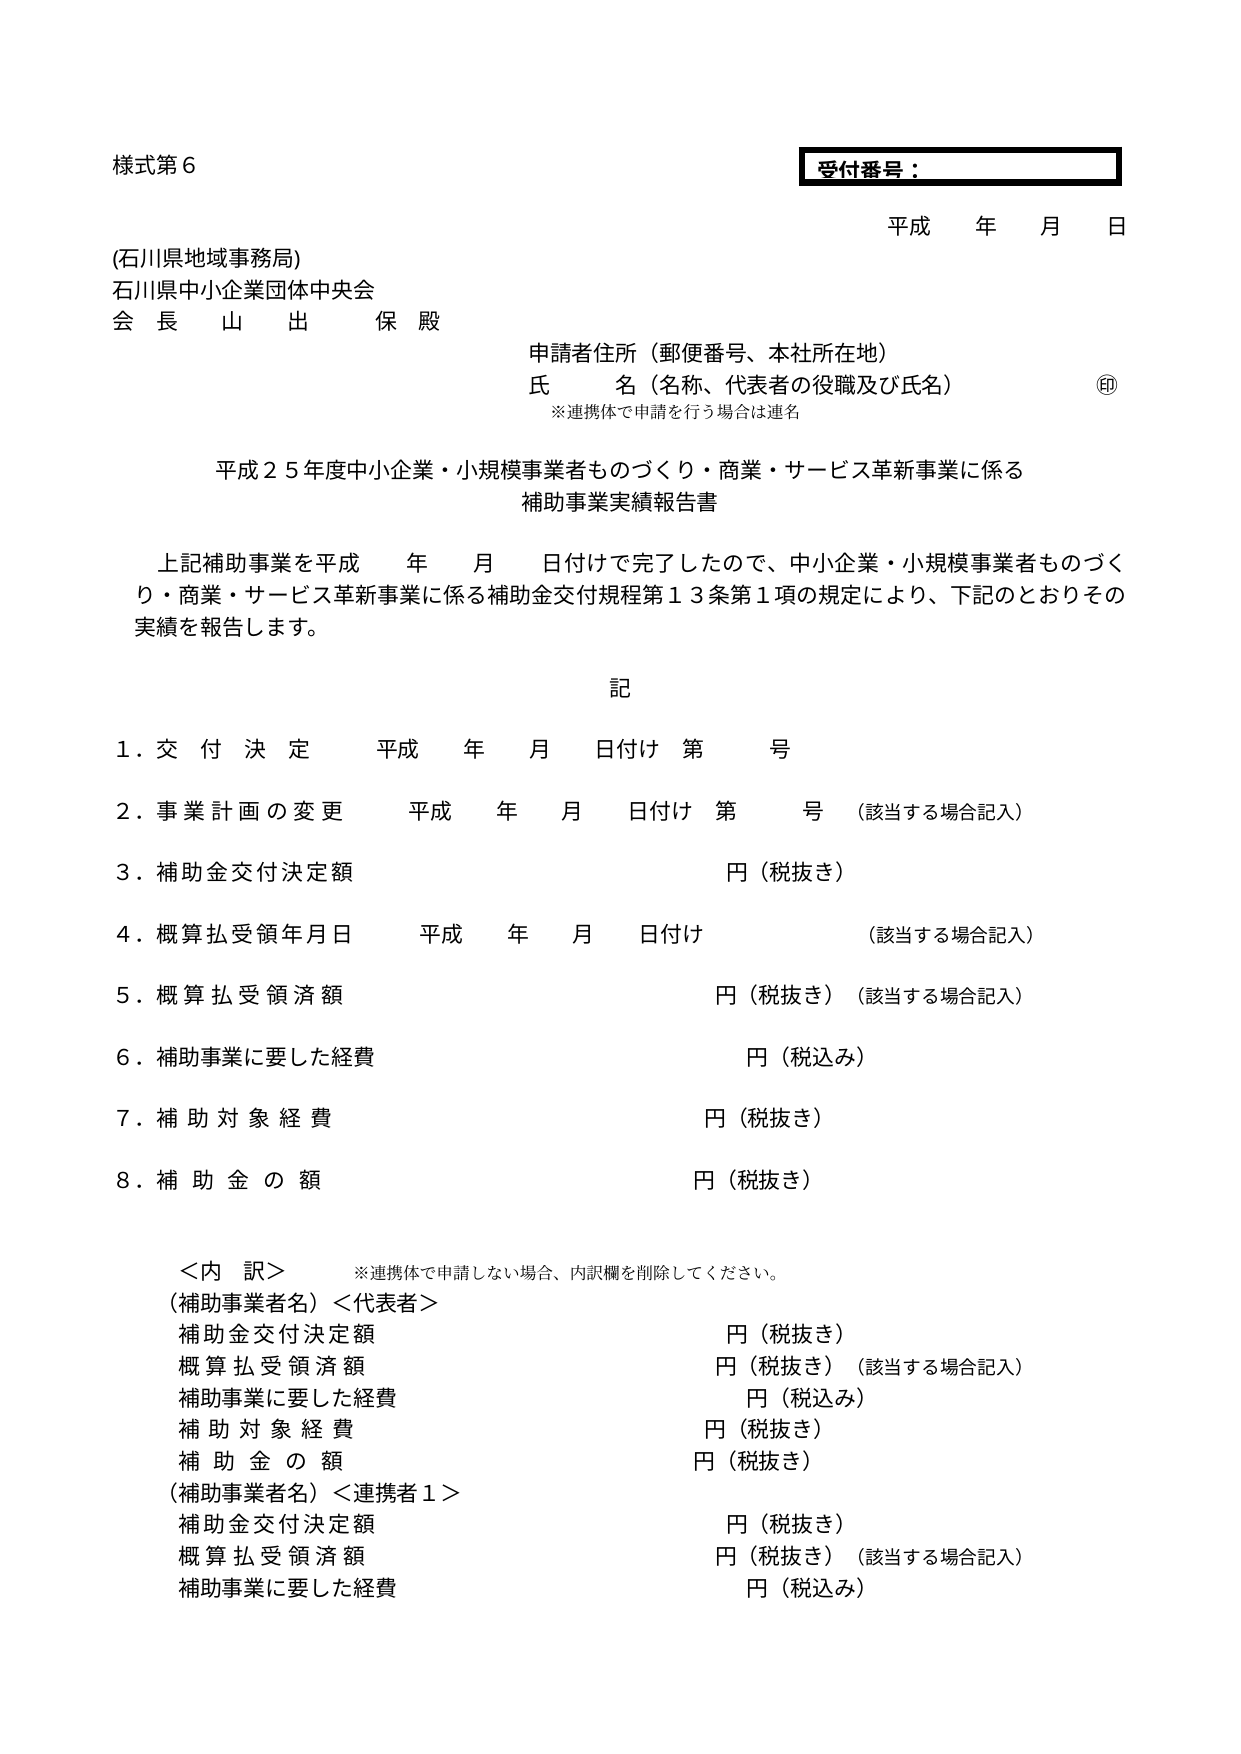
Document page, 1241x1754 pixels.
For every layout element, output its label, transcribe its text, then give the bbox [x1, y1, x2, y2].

text 概算払受領済額 円（税抜き）（該当する場合記入） [112, 1539, 1128, 1571]
text 様式第６ [112, 148, 798, 179]
text 補助金交付決定額 円（税抜き） [112, 1317, 1128, 1349]
text ７．補助対象経費 円（税抜き） [112, 1101, 1128, 1133]
text 氏 名（名称、代表者の役職及び氏名） ㊞ [112, 368, 1128, 399]
text 概算払受領済額 円（税抜き）（該当する場合記入） [112, 1349, 1128, 1381]
text ４．概算払受領年月日 平成 年 月 日付け （該当する場合記入） [112, 917, 1128, 948]
text １．交付決定 平成 年 月 日付け 第 号 [112, 732, 1128, 764]
text ＜内 訳＞ ※連携体で申請しない場合、内訳欄を削除してください。 [112, 1254, 1128, 1286]
subtitle 記 [112, 671, 1128, 703]
text 補助金の額 円（税抜き） [112, 1444, 1128, 1476]
text ２．事業計画の変更 平成 年 月 日付け 第 号 （該当する場合記入） [112, 794, 1128, 826]
text ５．概算払受領済額 円（税抜き）（該当する場合記入） [112, 978, 1128, 1010]
text (石川県地域事務局) [112, 241, 1128, 273]
text 申請者住所（郵便番号、本社所在地） [112, 336, 1128, 368]
text ３．補助金交付決定額 円（税抜き） [112, 855, 1128, 887]
text 上記補助事業を平成 年 月 日付けで完了したので、中小企業・小規模事業者ものづくり・商業・サービス革新事業に係る補助金交付規程第１３条第１項の規定により、下記のとおりその実績を報告します。 [112, 546, 1128, 641]
text ８．補助金の額 円（税抜き） [112, 1163, 1128, 1194]
text ６．補助事業に要した経費 円（税込み） [112, 1040, 1128, 1071]
text 補助事業に要した経費 円（税込み） [112, 1381, 1128, 1412]
text 平成 年 月 日 [112, 209, 1128, 241]
text （補助事業者名）＜連携者１＞ [112, 1476, 1128, 1507]
text 補助対象経費 円（税抜き） [112, 1412, 1128, 1444]
text 補助事業に要した経費 円（税込み） [112, 1571, 1128, 1602]
text 石川県中小企業団体中央会 [112, 273, 1128, 304]
text 平成２５年度中小企業・小規模事業者ものづくり・商業・サービス革新事業に係る [112, 453, 1128, 485]
text 会 長 山 出 保 殿 [112, 304, 1128, 336]
text （補助事業者名）＜代表者＞ [112, 1286, 1128, 1317]
text 補助事業実績報告書 [112, 485, 1128, 516]
text 補助金交付決定額 円（税抜き） [112, 1507, 1128, 1539]
text ※連携体で申請を行う場合は連名 [134, 399, 1128, 423]
